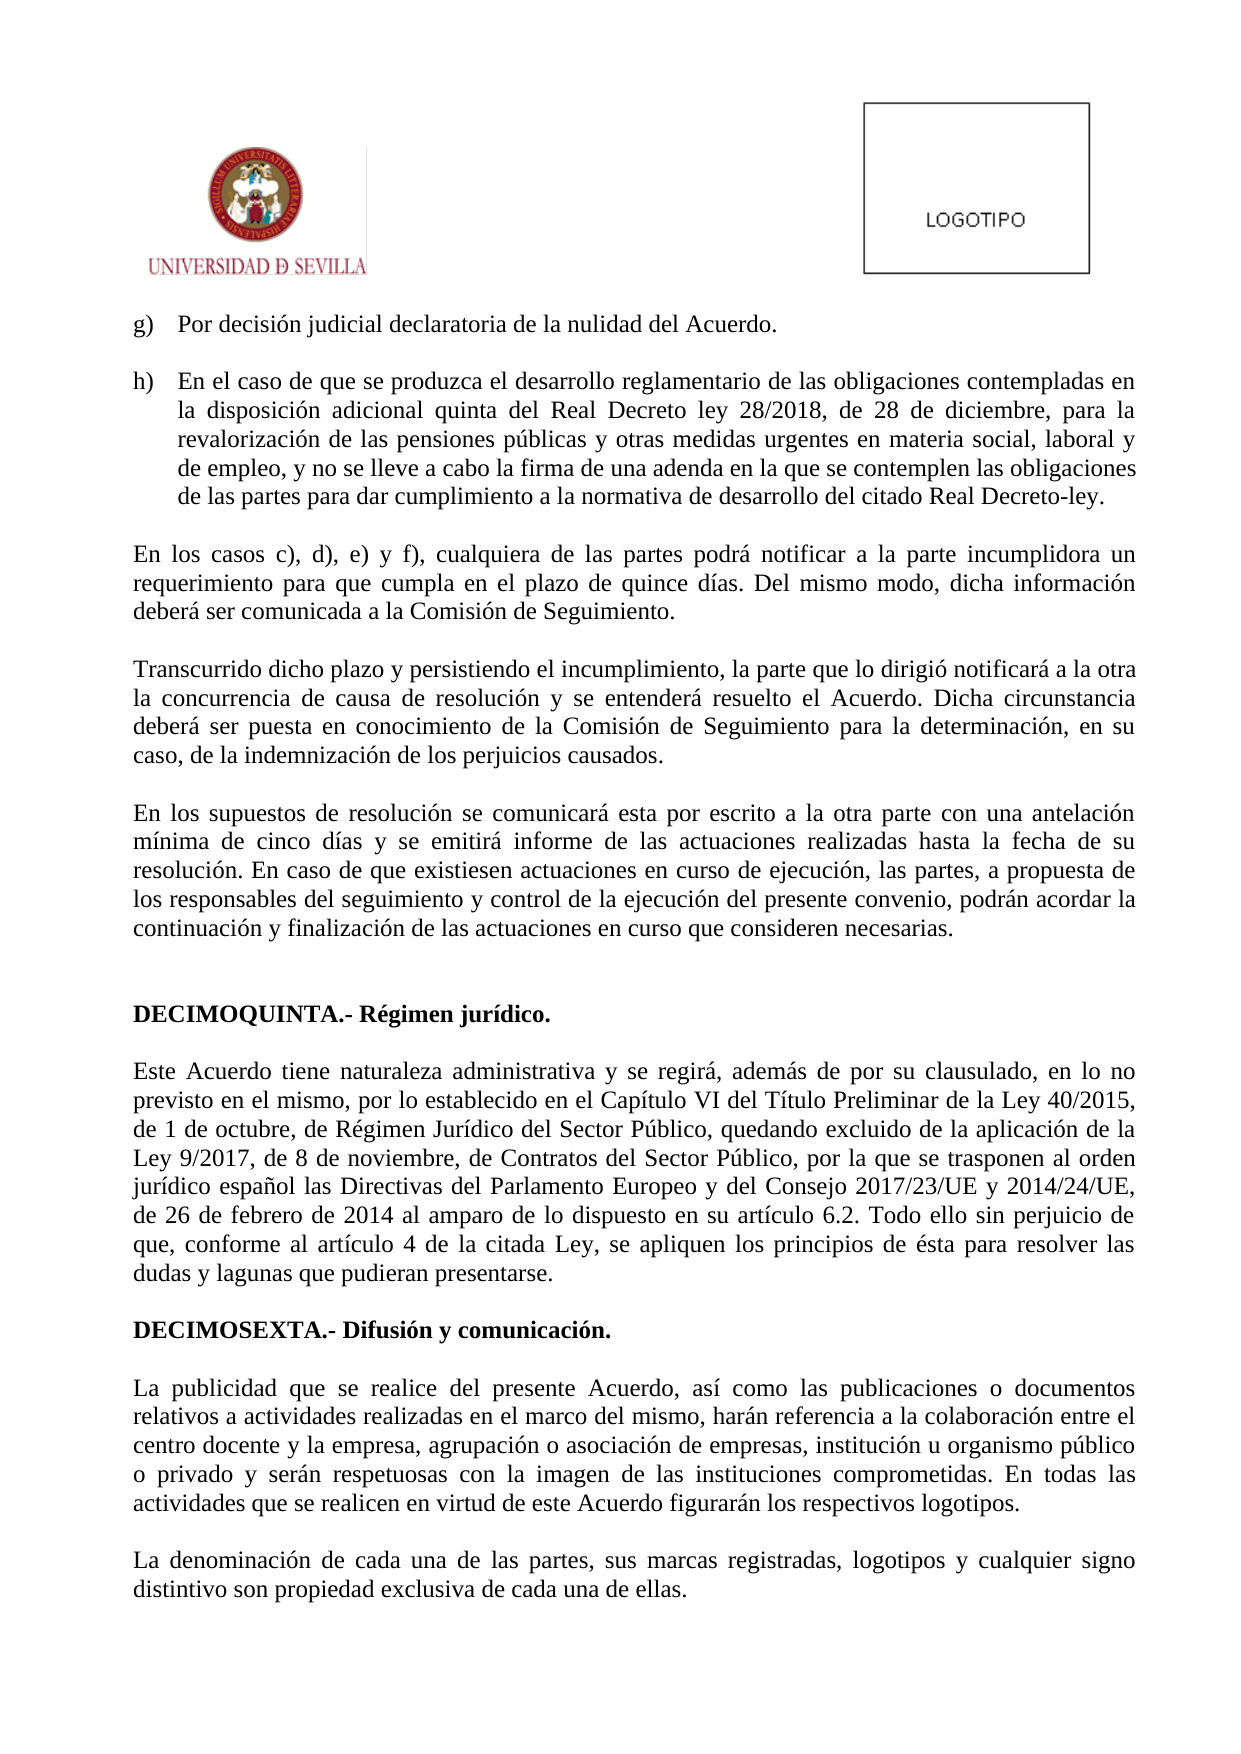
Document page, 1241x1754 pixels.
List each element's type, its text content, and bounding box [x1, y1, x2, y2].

text Este Acuerdo tiene naturaleza administrativa y se regirá, además de por su clausulado, en lo no previsto en el mismo, por lo establecido en el Capítulo VI del Título Preliminar de la Ley 40/2015, de 1 de octubre, de Régimen Jurídico del Sector Público, quedando excluido de la aplicación de la Ley 9/2017, de 8 de noviembre, de Contratos del Sector Público, por la que se trasponen al orden jurídico español las Directivas del Parlamento Europeo y del Consejo 2017/23/UE y 2014/24/UE, de 26 de febrero de 2014 al amparo de lo dispuesto en su artículo 6.2. Todo ello sin perjuicio de que, conforme al artículo 4 de la citada Ley, se apliquen los principios de ésta para resolver las dudas y lagunas que pudieran presentarse. [133, 1056, 1137, 1286]
picture [862, 101, 1092, 276]
text En los supuestos de resolución se comunicará esta por escrito a la otra parte con una antelación mínima de cinco días y se emitirá informe de las actuaciones realizadas hasta la fecha de su resolución. En caso de que existiesen actuaciones en curso de ejecución, las partes, a propuesta de los responsables del seguimiento y control de la ejecución del presente convenio, podrán acordar la continuación y finalización de las actuaciones en curso que consideren necesarias. [133, 798, 1137, 941]
text En los casos c), d), e) y f), cualquiera de las partes podrá notificar a la parte incumplidora un requerimiento para que cumpla en el plazo de quince días. Del mismo modo, dicha información deberá ser comunicada a la Comisión de Seguimiento. [133, 539, 1137, 625]
text Transcurrido dicho plazo y persistiendo el incumplimiento, la parte que lo dirigió notificará a la otra la concurrencia de causa de resolución y se entenderá resuelto el Acuerdo. Dicha circunstancia deberá ser puesta en conocimiento de la Comisión de Seguimiento para la determinación, en su caso, de la indemnización de los perjuicios causados. [133, 654, 1137, 769]
text g) Por decisión judicial declaratoria de la nulidad del Acuerdo. [133, 309, 1137, 338]
picture [148, 147, 368, 276]
text DECIMOSEXTA.- Difusión y comunicación. [133, 1315, 1137, 1344]
text h) En el caso de que se produzca el desarrollo reglamentario de las obligaciones contempladas en la disposición adicional quinta del Real Decreto ley 28/2018, de 28 de diciembre, para la revalorización de las pensiones públicas y otras medidas urgentes en materia social, laboral y de empleo, y no se lleve a cabo la firma de una adenda en la que se contemplen las obligaciones de las partes para dar cumplimiento a la normativa de desarrollo del citado Real Decreto-ley. [133, 366, 1137, 510]
text DECIMOQUINTA.- Régimen jurídico. [133, 999, 1137, 1028]
text La publicidad que se realice del presente Acuerdo, así como las publicaciones o documentos relativos a actividades realizadas en el marco del mismo, harán referencia a la colaboración entre el centro docente y la empresa, agrupación o asociación de empresas, institución u organismo público o privado y serán respetuosas con la imagen de las instituciones comprometidas. En todas las actividades que se realicen en virtud de este Acuerdo figurarán los respectivos logotipos. [133, 1373, 1137, 1516]
text La denominación de cada una de las partes, sus marcas registradas, logotipos y cualquier signo distintivo son propiedad exclusiva de cada una de ellas. [133, 1545, 1137, 1603]
